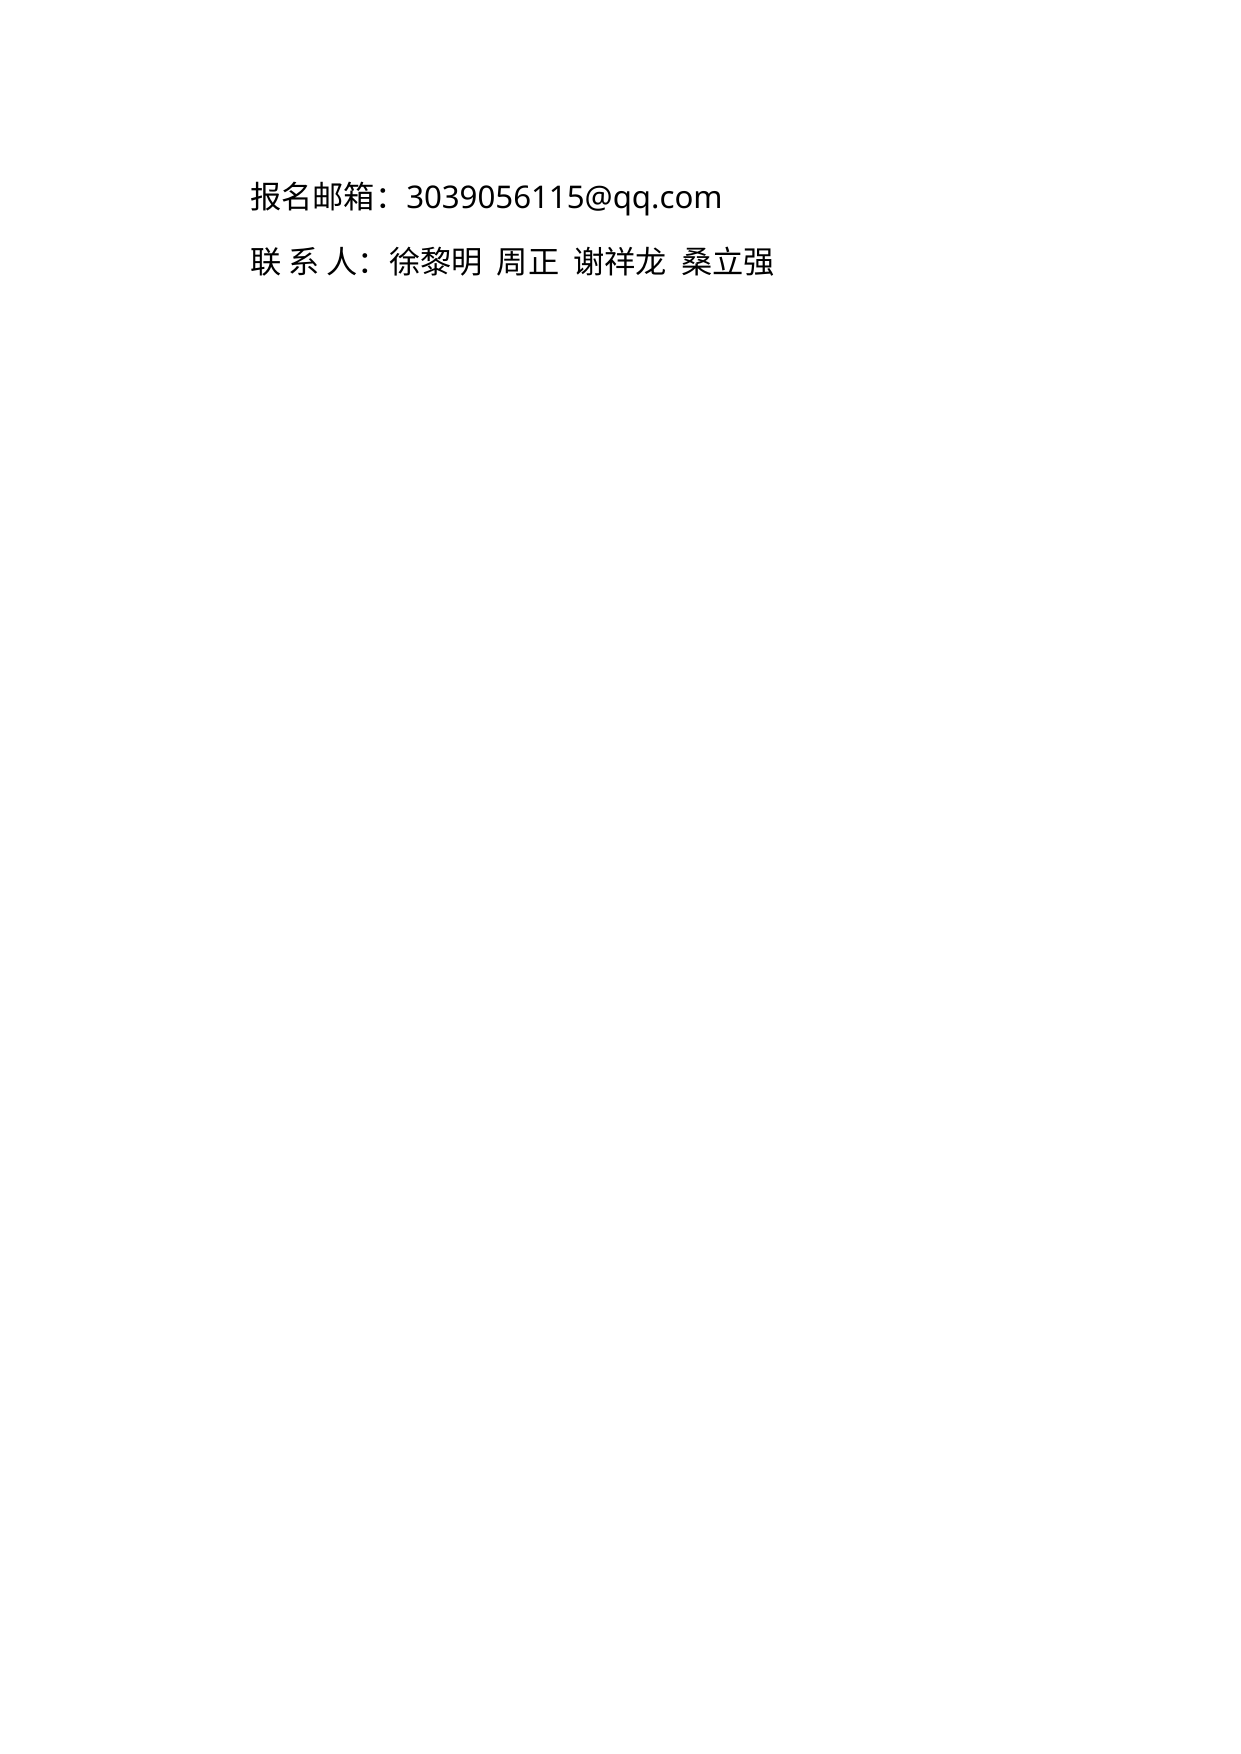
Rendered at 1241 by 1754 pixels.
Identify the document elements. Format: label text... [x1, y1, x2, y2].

text 联 系 人：徐黎明 周正 谢祥龙 桑立强 [187, 227, 1053, 292]
text 报名邮箱：3039056115@qq.com [187, 162, 1053, 227]
